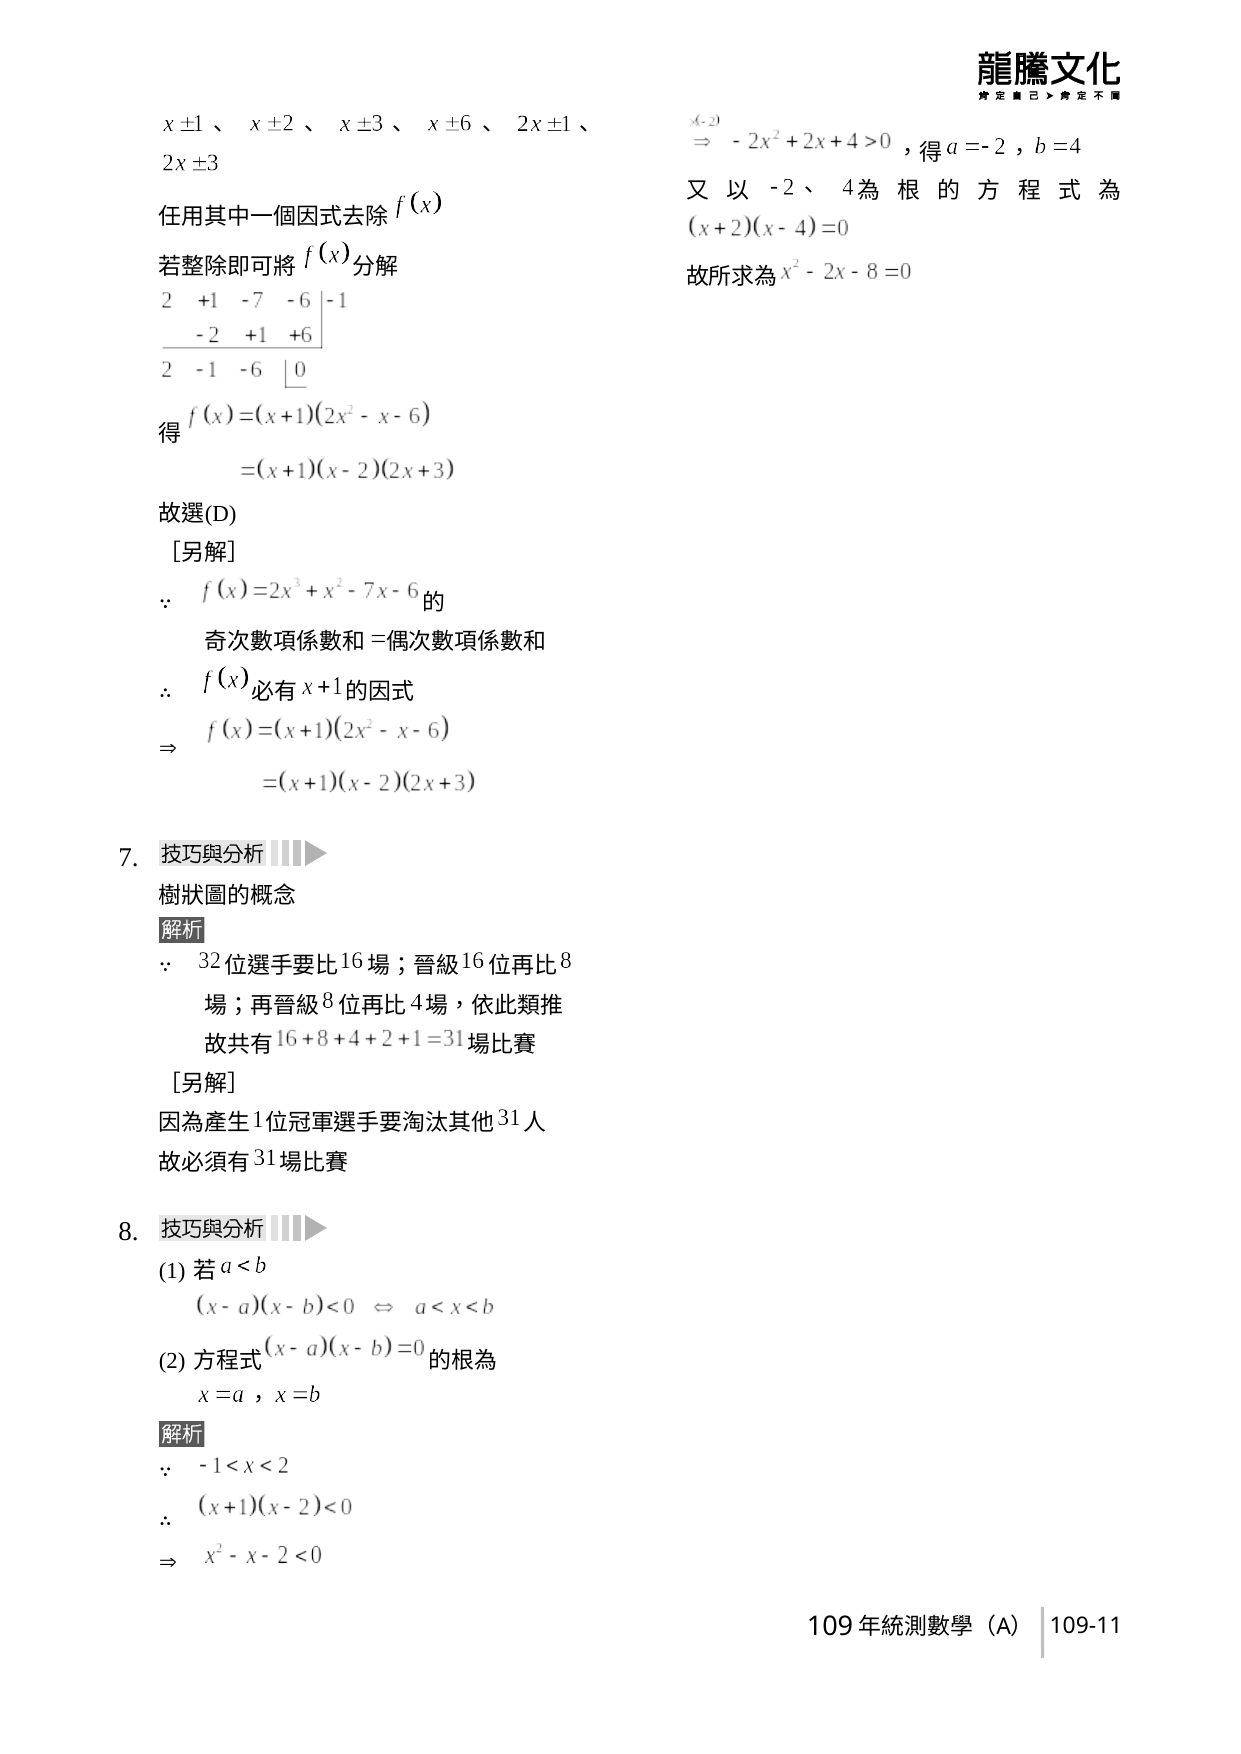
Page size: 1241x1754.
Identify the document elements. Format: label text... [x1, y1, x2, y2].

text 故選(D) [159, 495, 595, 528]
text ［另解］ [159, 534, 595, 567]
text ∵ [159, 1451, 595, 1484]
text 故所求為 [686, 253, 1122, 291]
text 8. [118, 1213, 595, 1247]
text (2) 方程式的根為 ， [159, 1331, 595, 1414]
text ∴ [159, 1490, 595, 1532]
text ∴ 必有的因式 [159, 662, 595, 706]
text 樹狀圖的概念 [159, 877, 595, 910]
text 、、、、、 [159, 110, 595, 182]
text 因為產生位冠軍選手要淘汰其他人 [159, 1104, 595, 1137]
text 又以、為根的方程式為 [686, 172, 1122, 248]
text ［另解］ [159, 1065, 595, 1098]
text 故必須有場比賽 [159, 1143, 595, 1177]
text 任用其中一個因式去除 [159, 187, 595, 231]
text 奇次數項係數和偶次數項係數和 [159, 623, 595, 656]
text (1) 若 [159, 1251, 595, 1327]
text 7. [118, 838, 595, 872]
text ，得， [686, 110, 1122, 167]
text ∵ 位選手要比場；晉級位再比 場；再晉級位再比場，依此類推 故共有場比賽 [159, 947, 595, 1059]
text ∵ 的 [159, 573, 595, 617]
text 得 [159, 397, 595, 448]
text 若整除即可將分解 [159, 237, 595, 281]
